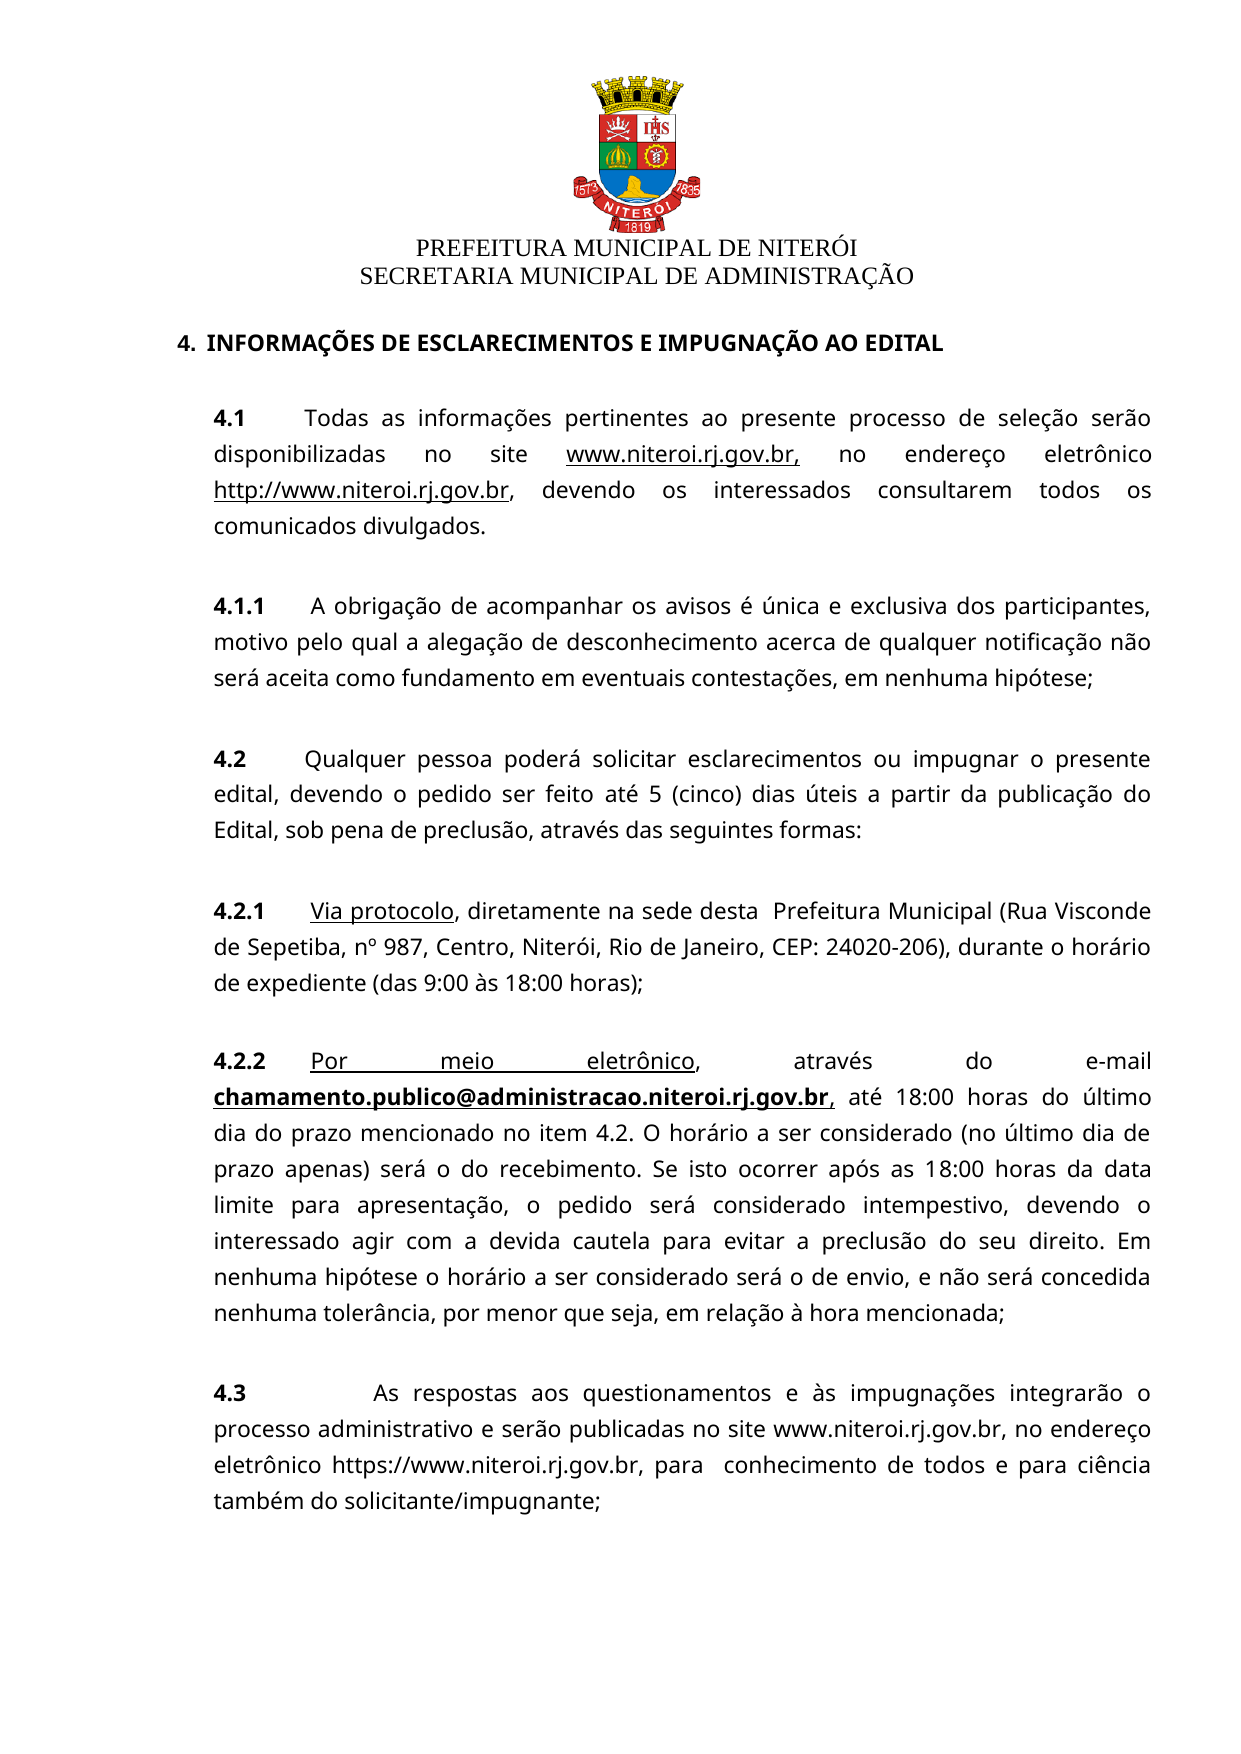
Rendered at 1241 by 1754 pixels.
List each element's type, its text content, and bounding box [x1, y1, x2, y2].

picture [573, 76, 700, 233]
list Todas as informações pertinentes ao presente processo de seleção serão disponibilizadas no site www.niteroi.rj.gov.br, no endereço eletrônico http://www.niteroi.rj.gov.br, devendo os interessados consultarem todos os comunicados divulgados. [213, 402, 1152, 541]
subtitle INFORMAÇÕES DE ESCLARECIMENTOS E IMPUGNAÇÃO AO EDITAL [177, 327, 1176, 358]
list Via protocolo, diretamente na sede desta Prefeitura Municipal (Rua Visconde de Sepetiba, nº 987, Centro, Niterói, Rio de Janeiro, CEP: 24020-206), durante o horário de expediente (das 9:00 às 18:00 horas); [213, 895, 1152, 998]
list As respostas aos questionamentos e às impugnações integrarão o processo administrativo e serão publicadas no site www.niteroi.rj.gov.br, no endereço eletrônico https://www.niteroi.rj.gov.br, para conhecimento de todos e para ciência também do solicitante/impugnante; [213, 1377, 1152, 1516]
list Por meio eletrônico, através do e-mail chamamento.publico@administracao.niteroi.rj.gov.br, até 18:00 horas do último dia do prazo mencionado no item 4.2. O horário a ser considerado (no último dia de prazo apenas) será o do recebimento. Se isto ocorrer após as 18:00 horas da data limite para apresentação, o pedido será considerado intempestivo, devendo o interessado agir com a devida cautela para evitar a preclusão do seu direito. Em nenhuma hipótese o horário a ser considerado será o de envio, e não será concedida nenhuma tolerância, por menor que seja, em relação à hora mencionada; [213, 1045, 1152, 1328]
list Qualquer pessoa poderá solicitar esclarecimentos ou impugnar o presente edital, devendo o pedido ser feito até 5 (cinco) dias úteis a partir da publicação do Edital, sob pena de preclusão, através das seguintes formas: [213, 742, 1152, 846]
list A obrigação de acompanhar os avisos é única e exclusiva dos participantes, motivo pelo qual a alegação de desconhecimento acerca de qualquer notificação não será aceita como fundamento em eventuais contestações, em nenhuma hipótese; [213, 590, 1152, 693]
